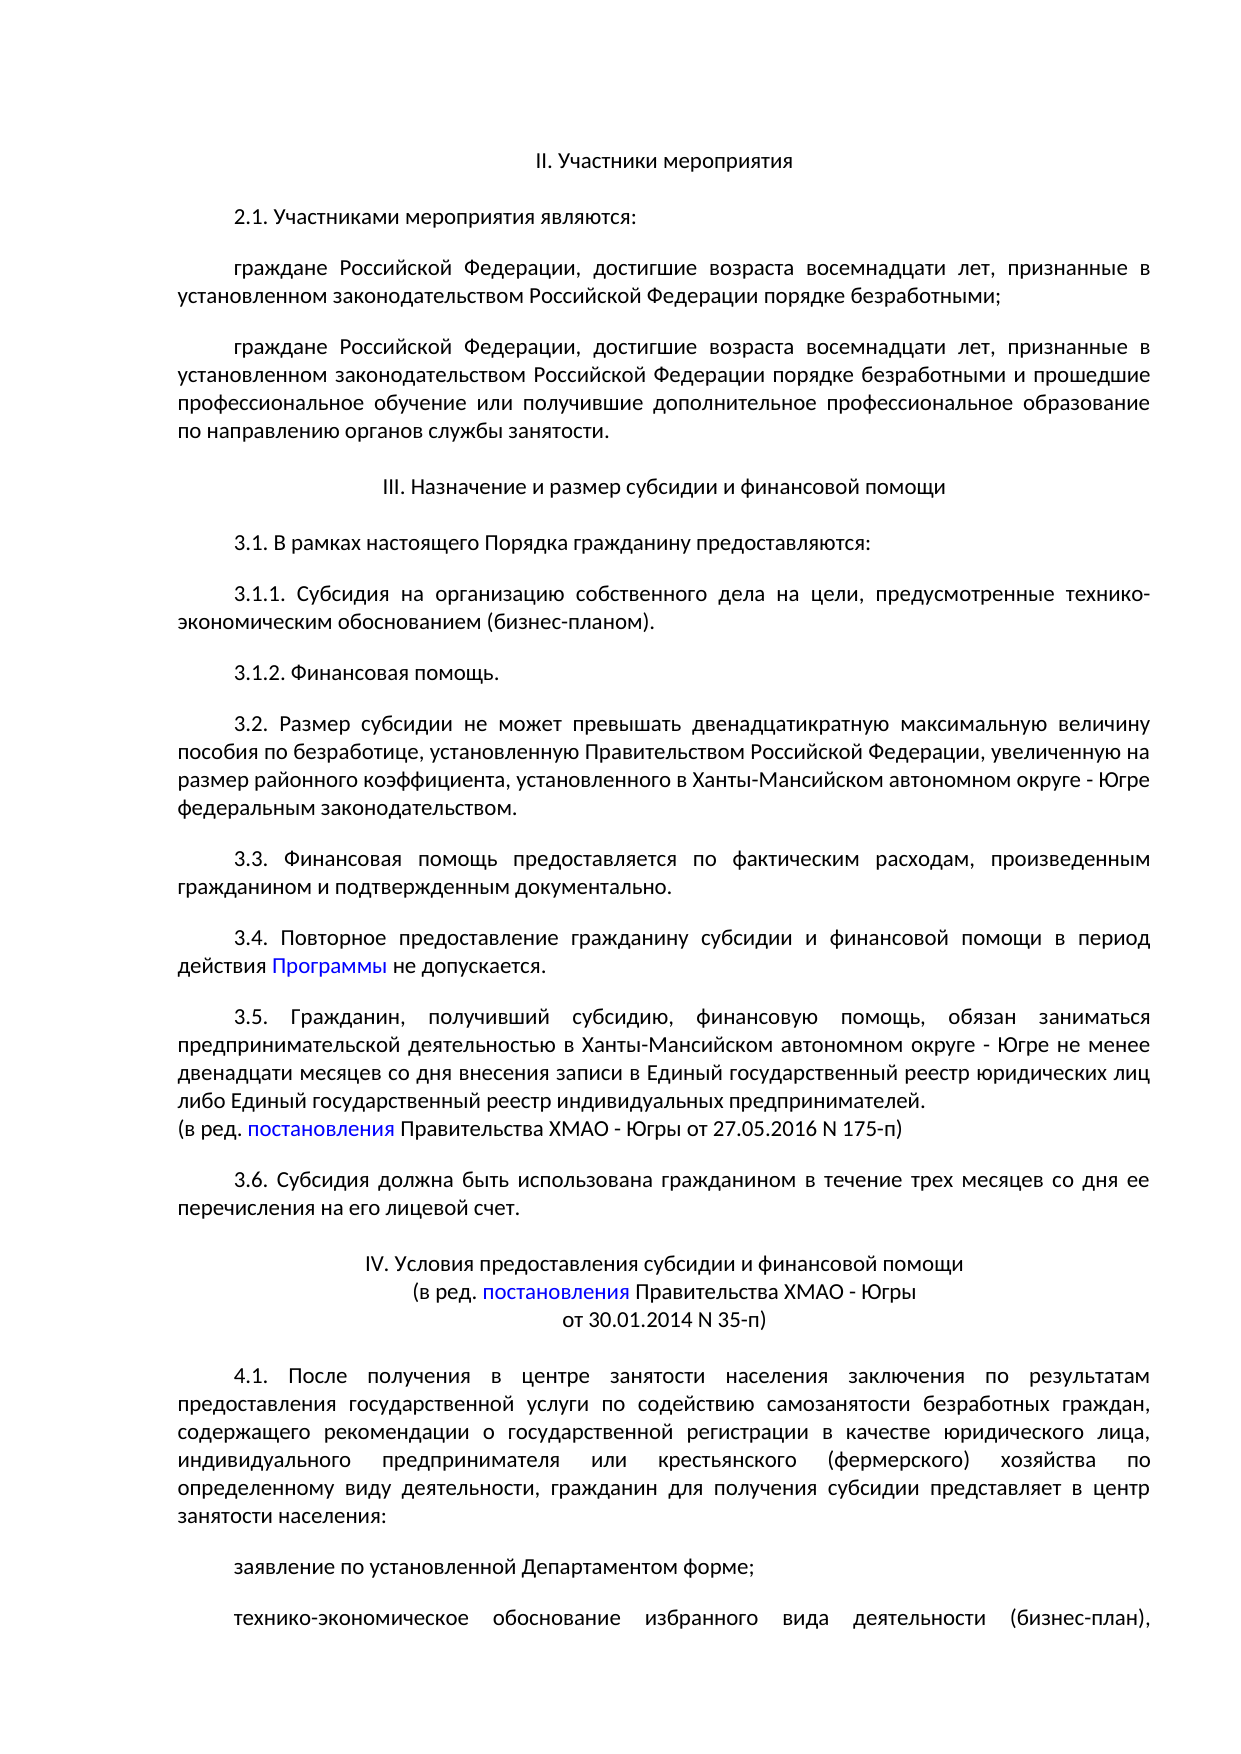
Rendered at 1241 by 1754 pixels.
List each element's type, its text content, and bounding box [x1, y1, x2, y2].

text 3.6. Субсидия должна быть использована гражданином в течение трех месяцев со дня ее перечисления на его лицевой счет. [177, 1165, 1152, 1221]
text от 30.01.2014 N 35-п) [177, 1305, 1152, 1333]
text заявление по установленной Департаментом форме; [177, 1552, 1152, 1580]
text 2.1. Участниками мероприятия являются: [177, 202, 1152, 230]
text III. Назначение и размер субсидии и финансовой помощи [177, 472, 1152, 500]
text 3.1.2. Финансовая помощь. [177, 658, 1152, 686]
text 3.1.1. Субсидия на организацию собственного дела на цели, предусмотренные технико-экономическим обоснованием (бизнес-планом). [177, 579, 1152, 635]
text 3.3. Финансовая помощь предоставляется по фактическим расходам, произведенным гражданином и подтвержденным документально. [177, 844, 1152, 900]
text граждане Российской Федерации, достигшие возраста восемнадцати лет, признанные в установленном законодательством Российской Федерации порядке безработными; [177, 253, 1152, 309]
text 3.2. Размер субсидии не может превышать двенадцатикратную максимальную величину пособия по безработице, установленную Правительством Российской Федерации, увеличенную на размер районного коэффициента, установленного в Ханты-Мансийском автономном округе - Югре федеральным законодательством. [177, 709, 1152, 821]
text 3.1. В рамках настоящего Порядка гражданину предоставляются: [177, 528, 1152, 556]
text (в ред. постановления Правительства ХМАО - Югры [177, 1277, 1152, 1305]
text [177, 1603, 1152, 1631]
text 3.4. Повторное предоставление гражданину субсидии и финансовой помощи в период действия Программы не допускается. [177, 923, 1152, 979]
text граждане Российской Федерации, достигшие возраста восемнадцати лет, признанные в установленном законодательством Российской Федерации порядке безработными и прошедшие профессиональное обучение или получившие дополнительное профессиональное образование по направлению органов службы занятости. [177, 332, 1152, 444]
text (в ред. постановления Правительства ХМАО - Югры от 27.05.2016 N 175-п) [177, 1114, 1152, 1142]
text 3.5. Гражданин, получивший субсидию, финансовую помощь, обязан заниматься предпринимательской деятельностью в Ханты-Мансийском автономном округе - Югре не менее двенадцати месяцев со дня внесения записи в Единый государственный реестр юридических лиц либо Единый государственный реестр индивидуальных предпринимателей. [177, 1002, 1152, 1114]
text II. Участники мероприятия [177, 146, 1152, 174]
text 4.1. После получения в центре занятости населения заключения по результатам предоставления государственной услуги по содействию самозанятости безработных граждан, содержащего рекомендации о государственной регистрации в качестве юридического лица, индивидуального предпринимателя или крестьянского (фермерского) хозяйства по определенному виду деятельности, гражданин для получения субсидии представляет в центр занятости населения: [177, 1361, 1152, 1529]
text IV. Условия предоставления субсидии и финансовой помощи [177, 1249, 1152, 1277]
